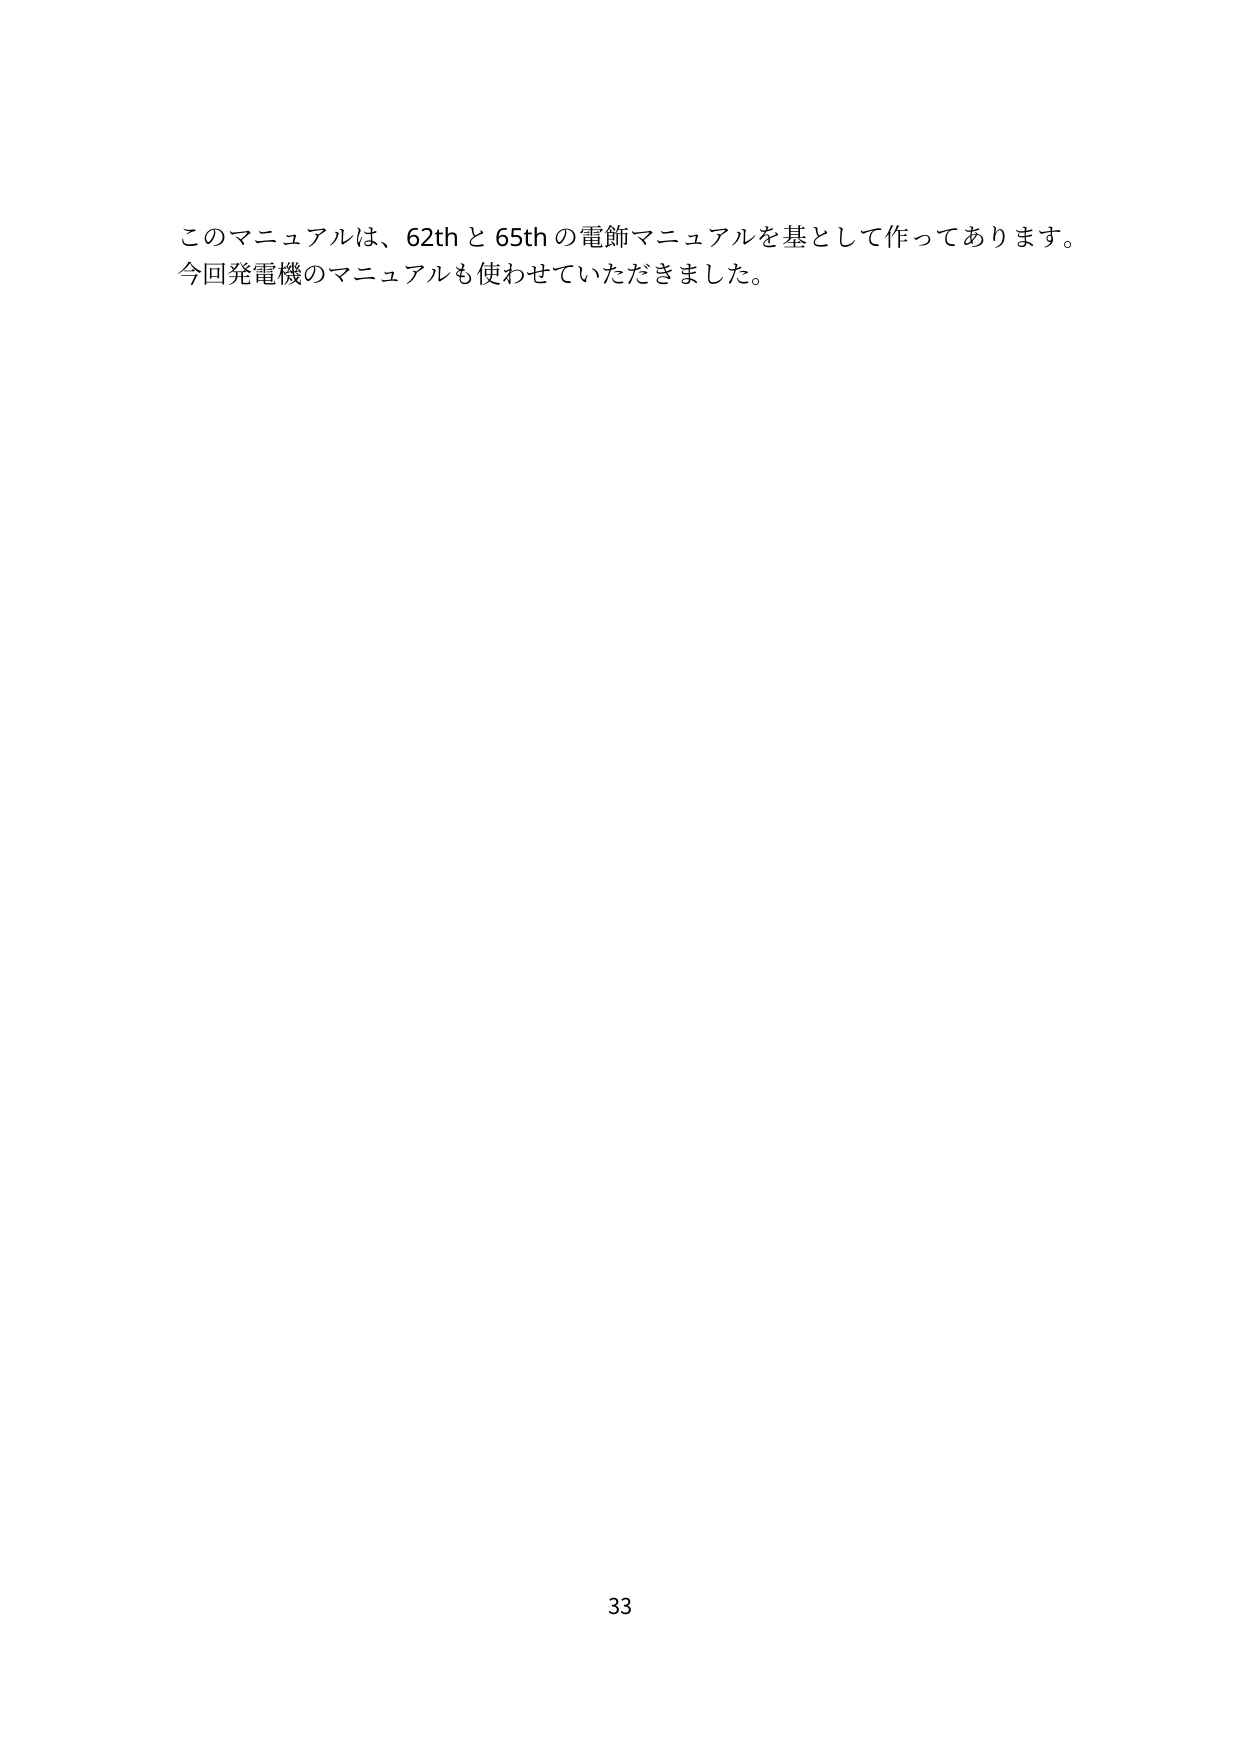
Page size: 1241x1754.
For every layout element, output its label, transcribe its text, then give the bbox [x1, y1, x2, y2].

text このマニュアルは、62thと65thの電飾マニュアルを基として作ってあります。今回発電機のマニュアルも使わせていただきました。 [177, 217, 1063, 292]
